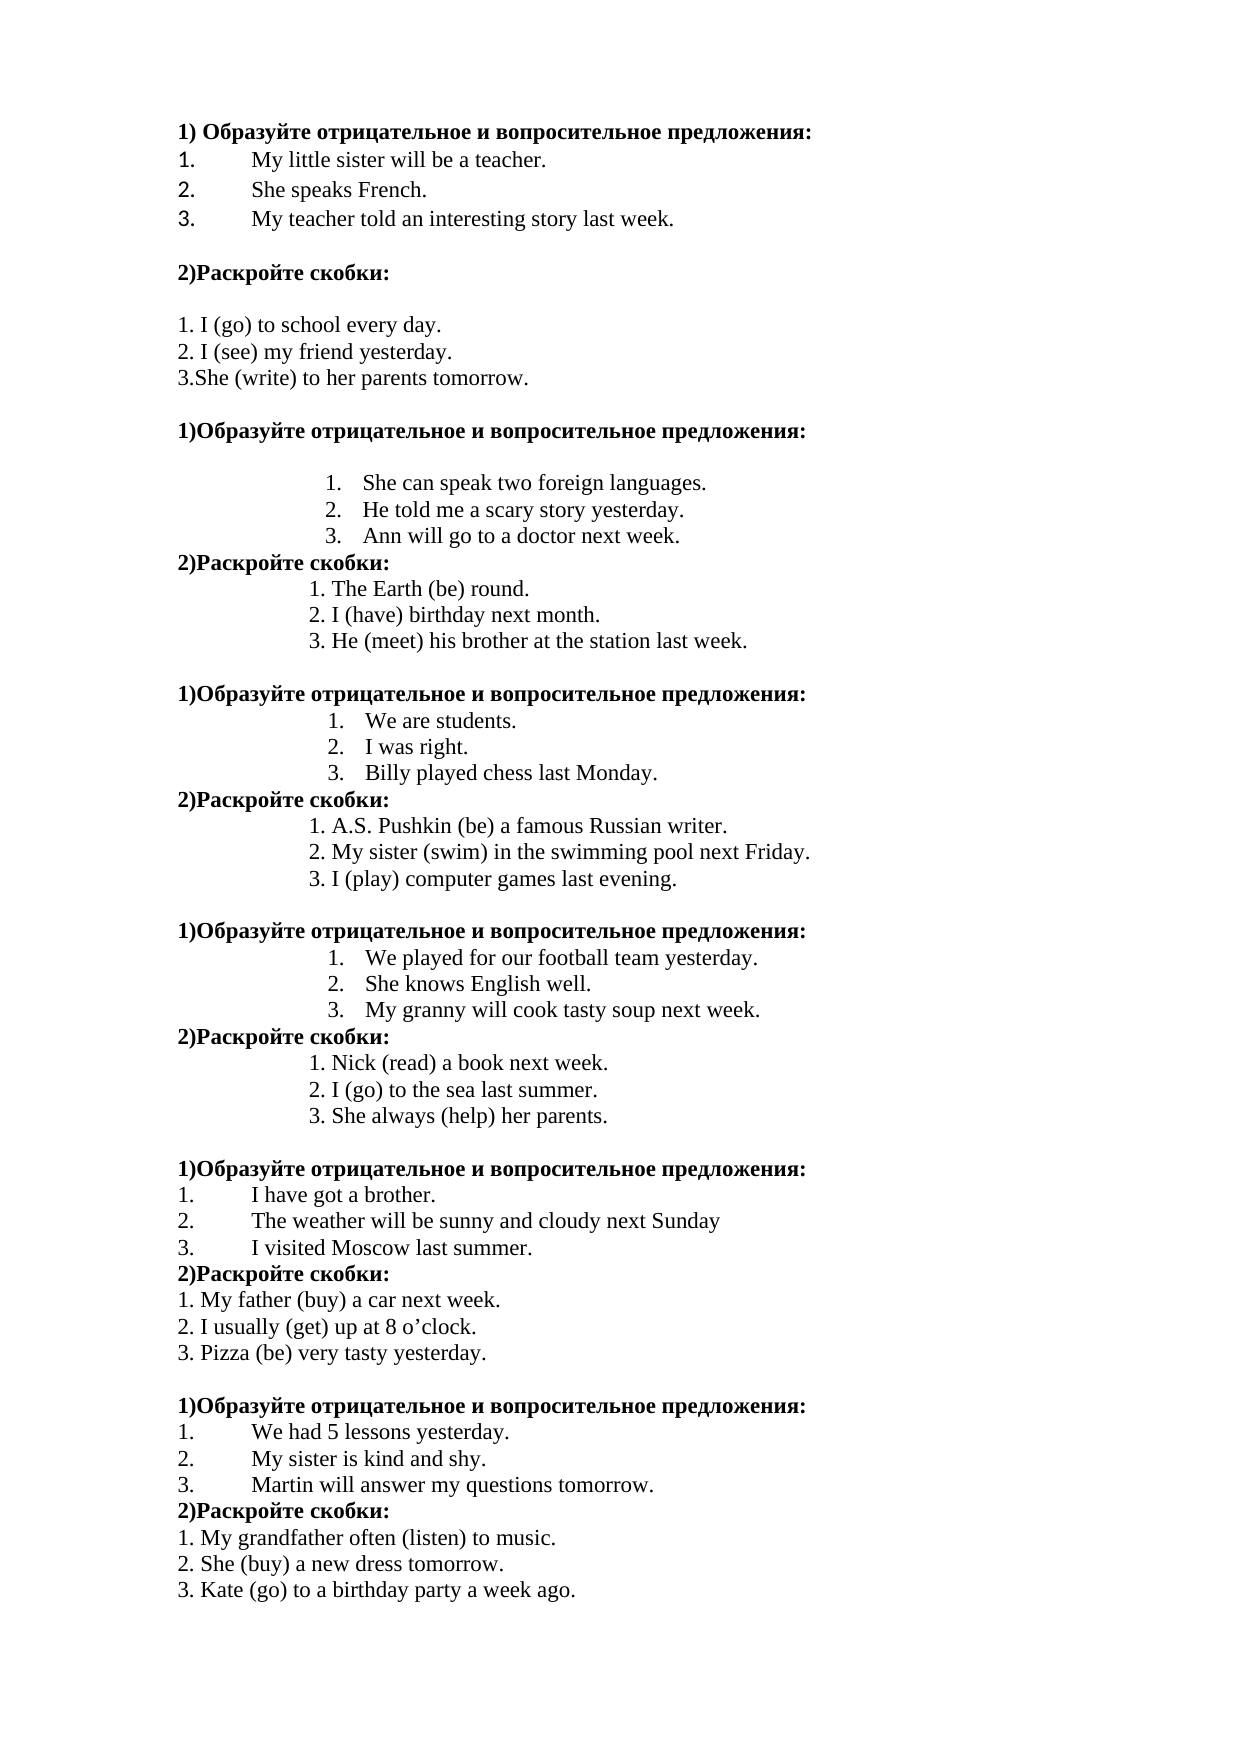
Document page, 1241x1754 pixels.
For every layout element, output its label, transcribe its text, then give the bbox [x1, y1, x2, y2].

list We played for our football team yesterday. [327, 944, 1152, 970]
list My granny will cook tasty soup next week. [327, 997, 1152, 1023]
list Martin will answer my questions tomorrow. [177, 1471, 1152, 1497]
list The weather will be sunny and cloudy next Sunday [177, 1207, 1152, 1234]
text 1. I (go) to school every day. [177, 311, 1152, 338]
text 3. Kate (go) to a birthday party a week ago. [177, 1576, 1152, 1603]
list 2. I (have) birthday next month. [308, 601, 1152, 628]
text 1)Образуйте отрицательное и вопросительное предложения: [177, 680, 1152, 707]
list I have got a brother. [177, 1181, 1152, 1207]
list Ann will go to a doctor next week. [325, 522, 1152, 548]
list My teacher told an interesting story last week. [177, 203, 1152, 232]
text 2. She (buy) a new dress tomorrow. [177, 1550, 1152, 1576]
text 3. Pizza (be) very tasty yesterday. [177, 1339, 1152, 1366]
list We had 5 lessons yesterday. [177, 1418, 1152, 1444]
text 2. I usually (get) up at 8 o’clock. [177, 1313, 1152, 1339]
list 2. My sister (swim) in the swimming pool next Friday. [308, 838, 1152, 865]
text 2. I (see) my friend yesterday. [177, 338, 1152, 364]
list 2. I (go) to the sea last summer. [308, 1076, 1152, 1102]
text 1. My father (buy) a car next week. [177, 1286, 1152, 1313]
list We are students. [327, 707, 1152, 733]
text 1. My grandfather often (listen) to music. [177, 1524, 1152, 1550]
text 1)Образуйте отрицательное и вопросительное предложения: [177, 417, 1152, 443]
list My little sister will be a teacher. [177, 144, 1152, 174]
text 2)Раскройте скобки: [177, 1023, 1152, 1049]
text 2)Раскройте скобки: [177, 259, 1152, 285]
text 1)Образуйте отрицательное и вопросительное предложения: [177, 917, 1152, 944]
list He told me a scary story yesterday. [325, 496, 1152, 522]
text 2)Раскройте скобки: [177, 786, 1152, 812]
text 2)Раскройте скобки: [177, 1497, 1152, 1524]
text 1)Образуйте отрицательное и вопросительное предложения: [177, 1155, 1152, 1181]
text 3.She (write) to her parents tomorrow. [177, 364, 1152, 390]
list I was right. [327, 733, 1152, 759]
list She speaks French. [177, 174, 1152, 203]
text 2)Раскройте скобки: [177, 548, 1152, 575]
list My sister is kind and shy. [177, 1444, 1152, 1471]
list She can speak two foreign languages. [325, 469, 1152, 496]
list 3. She always (help) her parents. [308, 1102, 1152, 1128]
list 3. I (play) computer games last evening. [308, 865, 1152, 891]
list She knows English well. [327, 970, 1152, 997]
list 1. A.S. Pushkin (be) a famous Russian writer. [308, 812, 1152, 838]
list 1. The Earth (be) round. [308, 575, 1152, 601]
list 3. He (meet) his brother at the station last week. [308, 628, 1152, 654]
list Billy played chess last Monday. [327, 759, 1152, 786]
list 1. Nick (read) a book next week. [308, 1049, 1152, 1076]
list I visited Moscow last summer. [177, 1234, 1152, 1260]
text 1) Образуйте отрицательное и вопросительное предложения: [177, 118, 1152, 144]
text 1)Образуйте отрицательное и вопросительное предложения: [177, 1392, 1152, 1418]
text 2)Раскройте скобки: [177, 1260, 1152, 1286]
